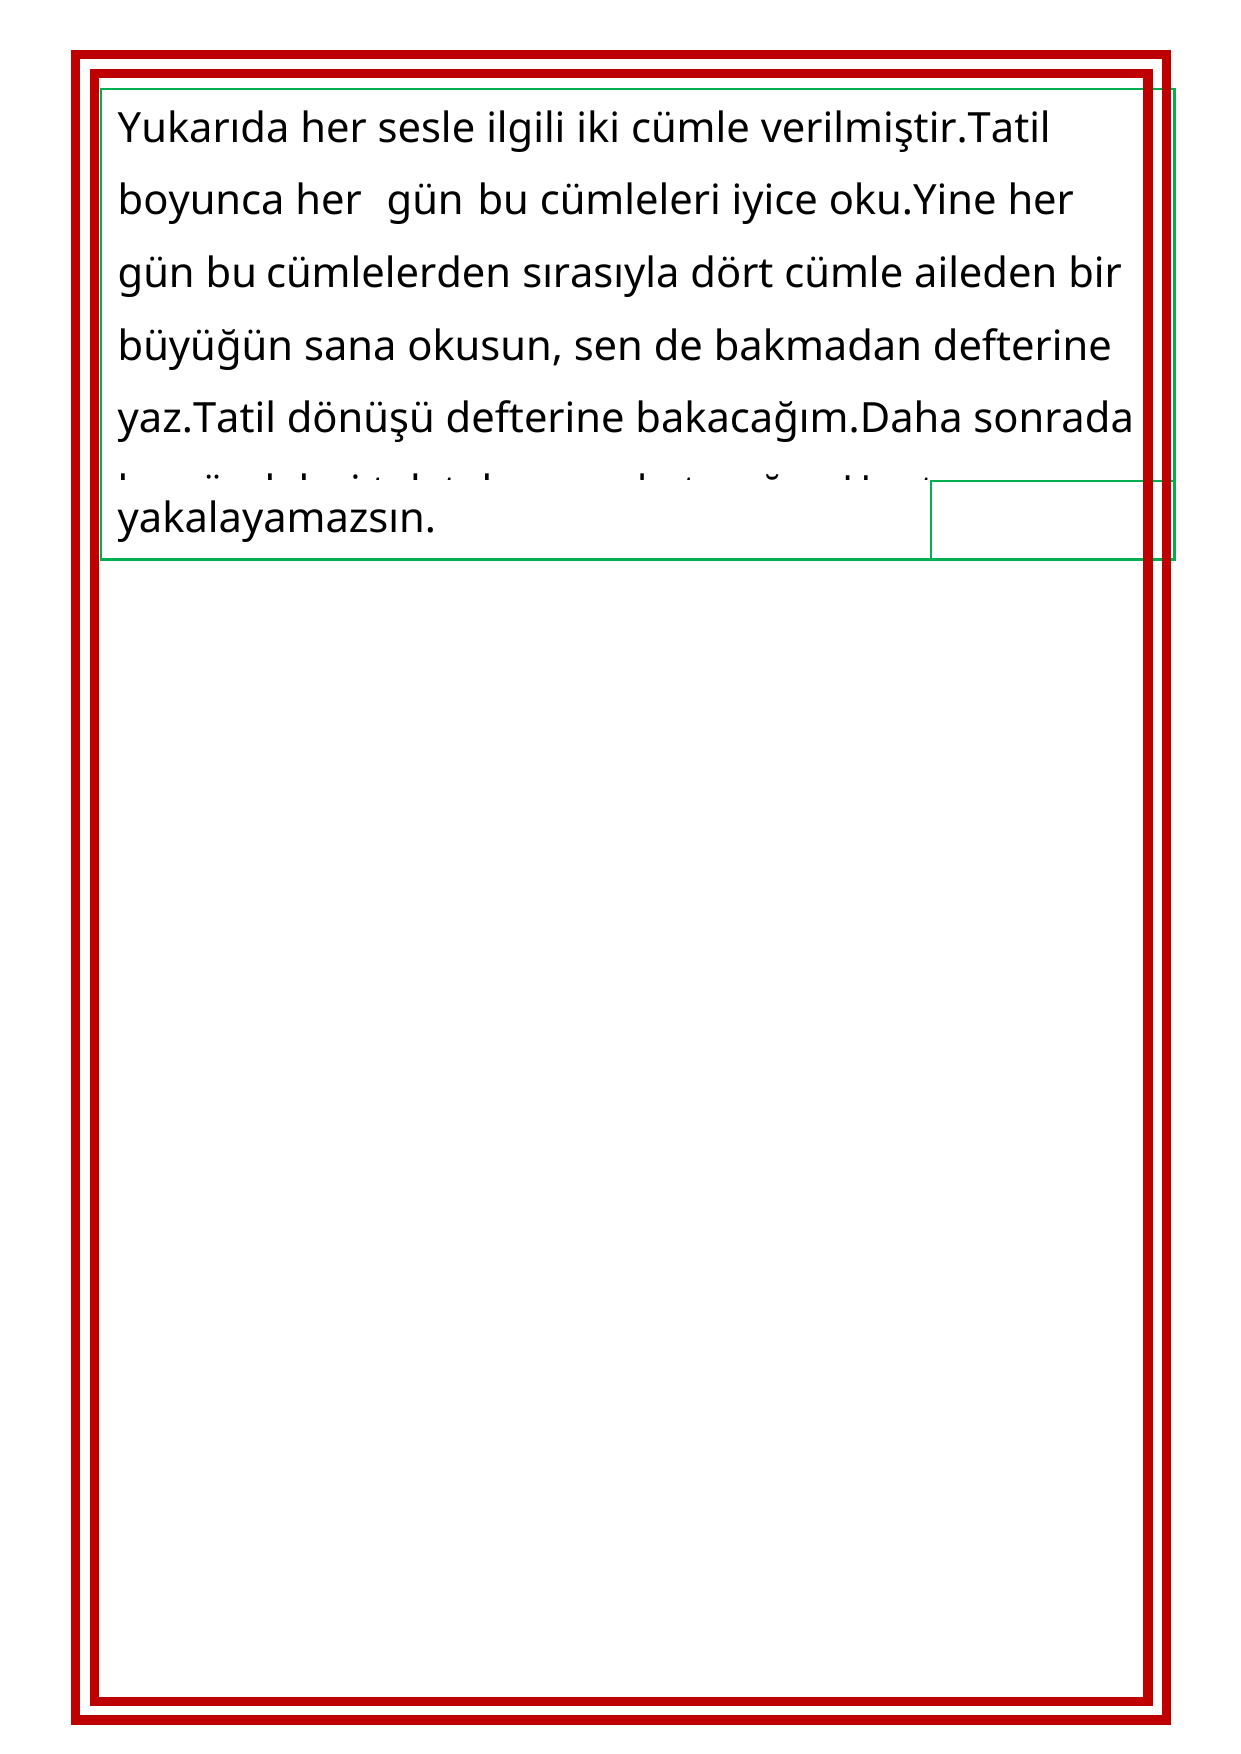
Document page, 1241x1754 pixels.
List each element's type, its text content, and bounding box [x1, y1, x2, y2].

table_cell yakalayamazsın. [102, 480, 930, 558]
table_cell [932, 482, 1143, 558]
table_cell [1153, 482, 1162, 558]
table_header Yukarıda her sesle ilgili iki cümle verilmiştir.Tatil boyunca her gün bu cümleleri iyice oku.Yine her gün bu cümlelerden sırasıyla dört cümle aileden bir büyüğün sana okusun, sen de bakmadan defterine yaz.Tatil dönüşü defterine bakacağım.Daha sonrada bu cümleleri tek tek sana okutacağım.Unutma çalışmazsan başarıyı [102, 90, 1143, 480]
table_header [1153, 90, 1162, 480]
